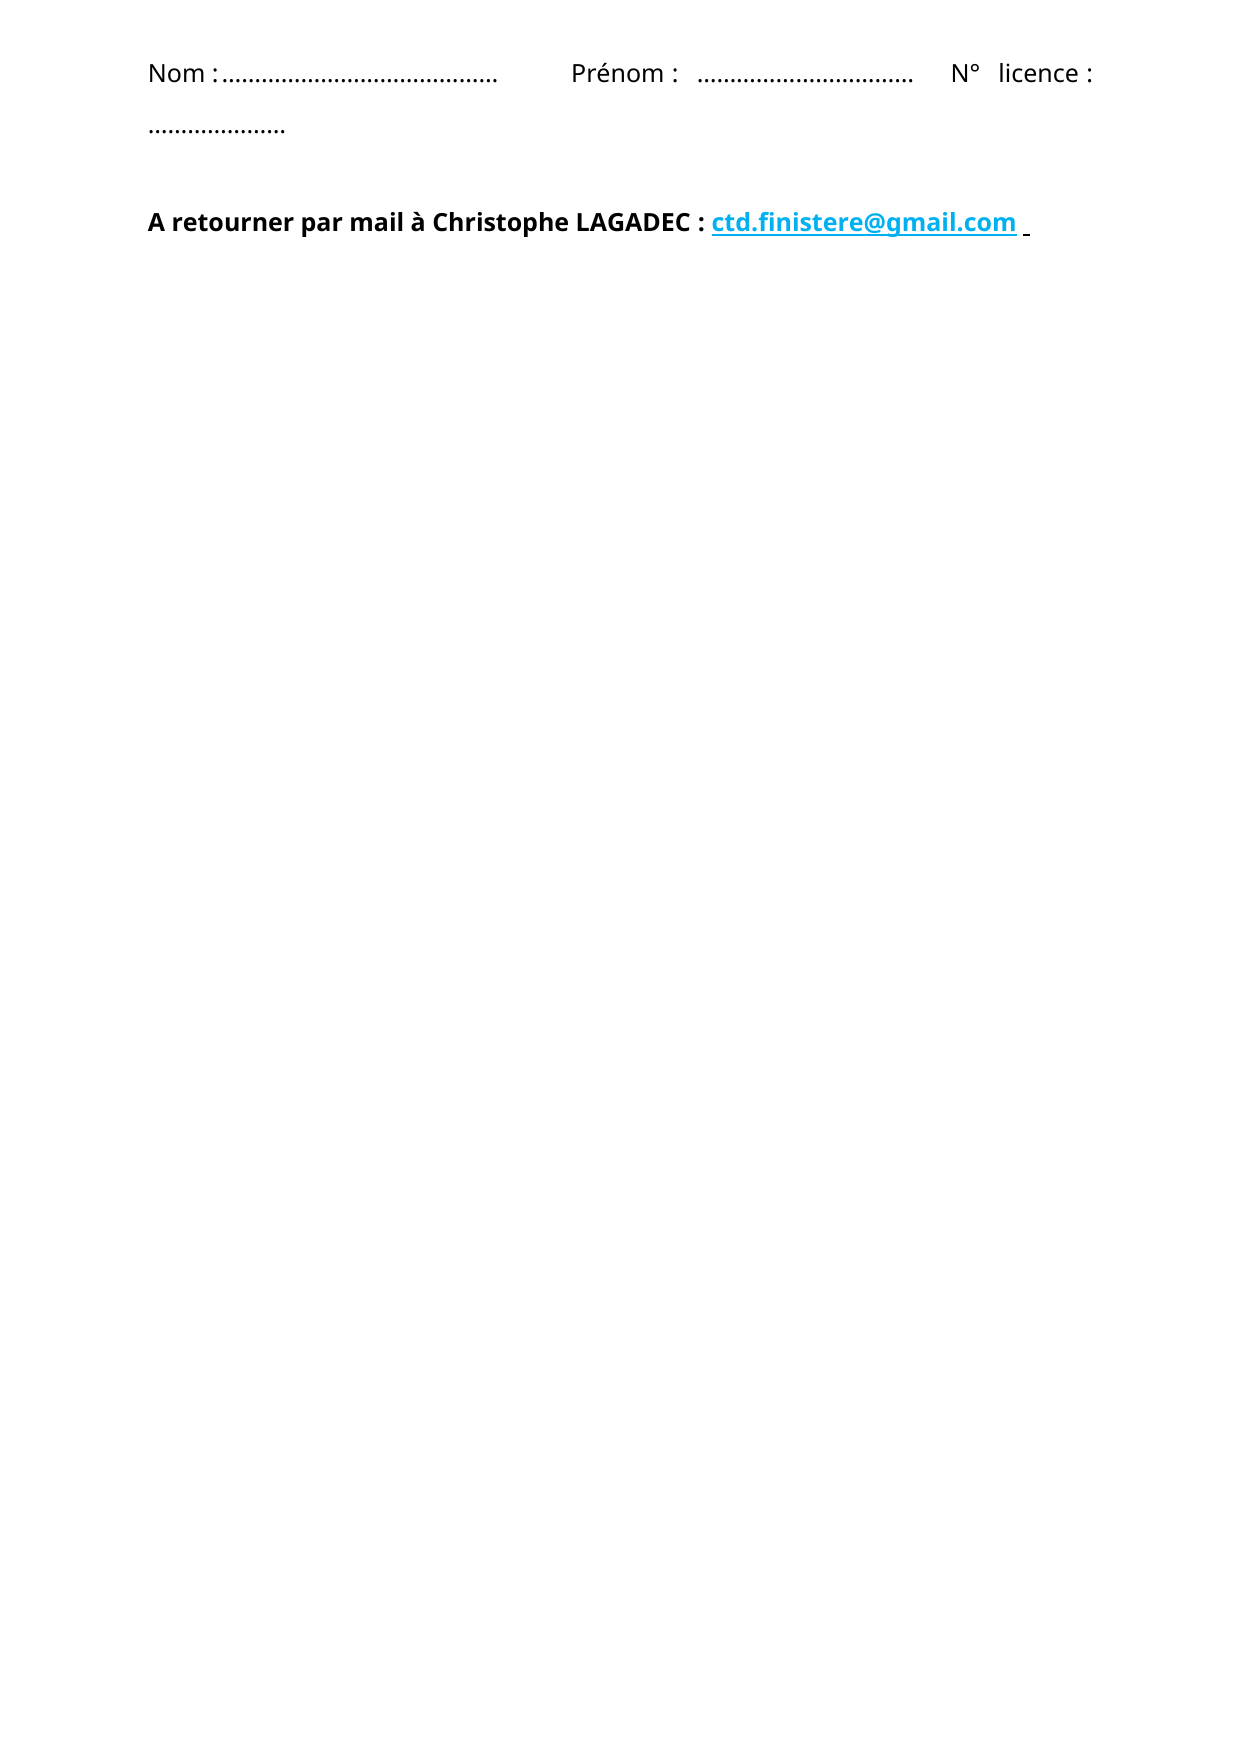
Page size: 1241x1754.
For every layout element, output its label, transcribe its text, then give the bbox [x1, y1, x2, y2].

text A retourner par mail à Christophe LAGADEC : ctd.finistere@gmail.com [148, 205, 1092, 239]
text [148, 56, 1092, 141]
